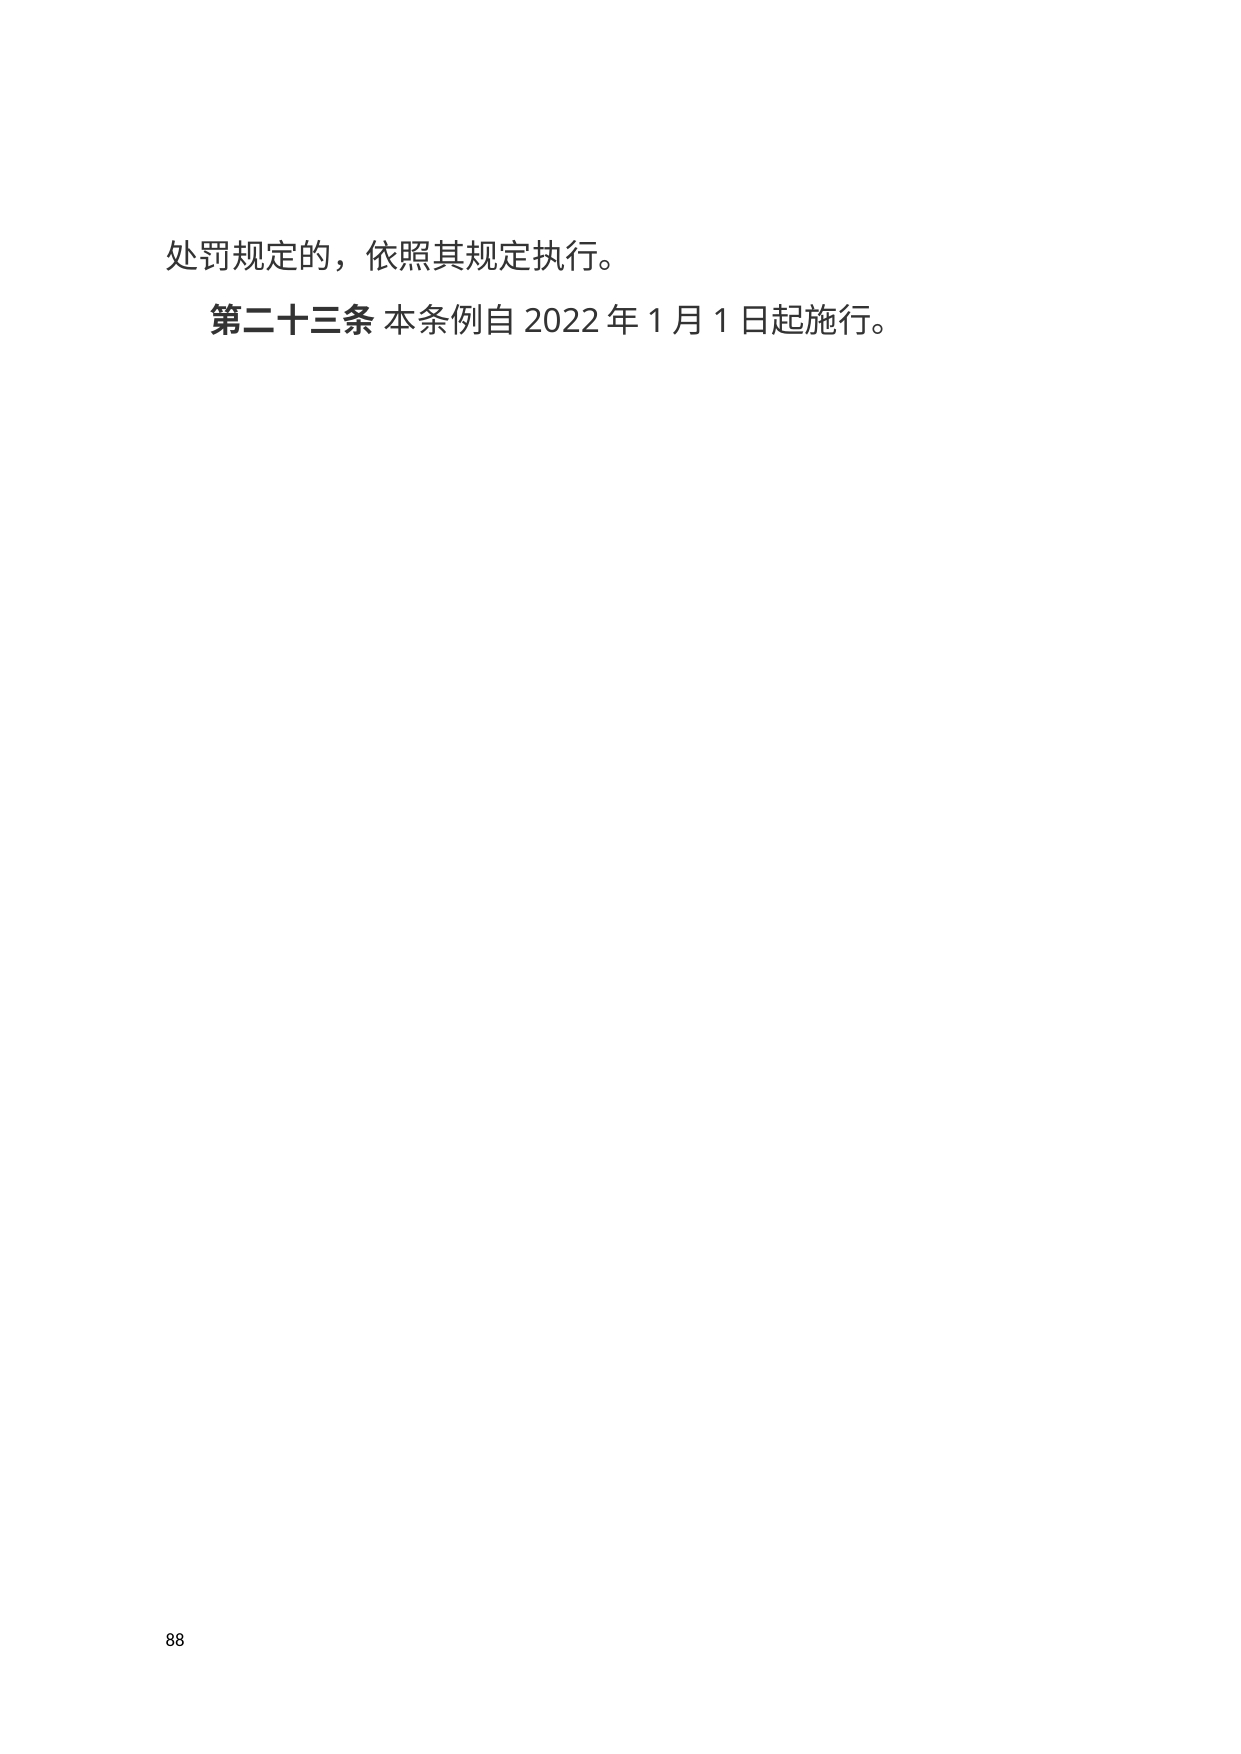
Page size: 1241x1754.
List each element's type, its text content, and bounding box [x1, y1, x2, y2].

text 第二十三条 本条例自2022年1月1日起施行。 [165, 286, 1075, 351]
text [165, 221, 1075, 286]
